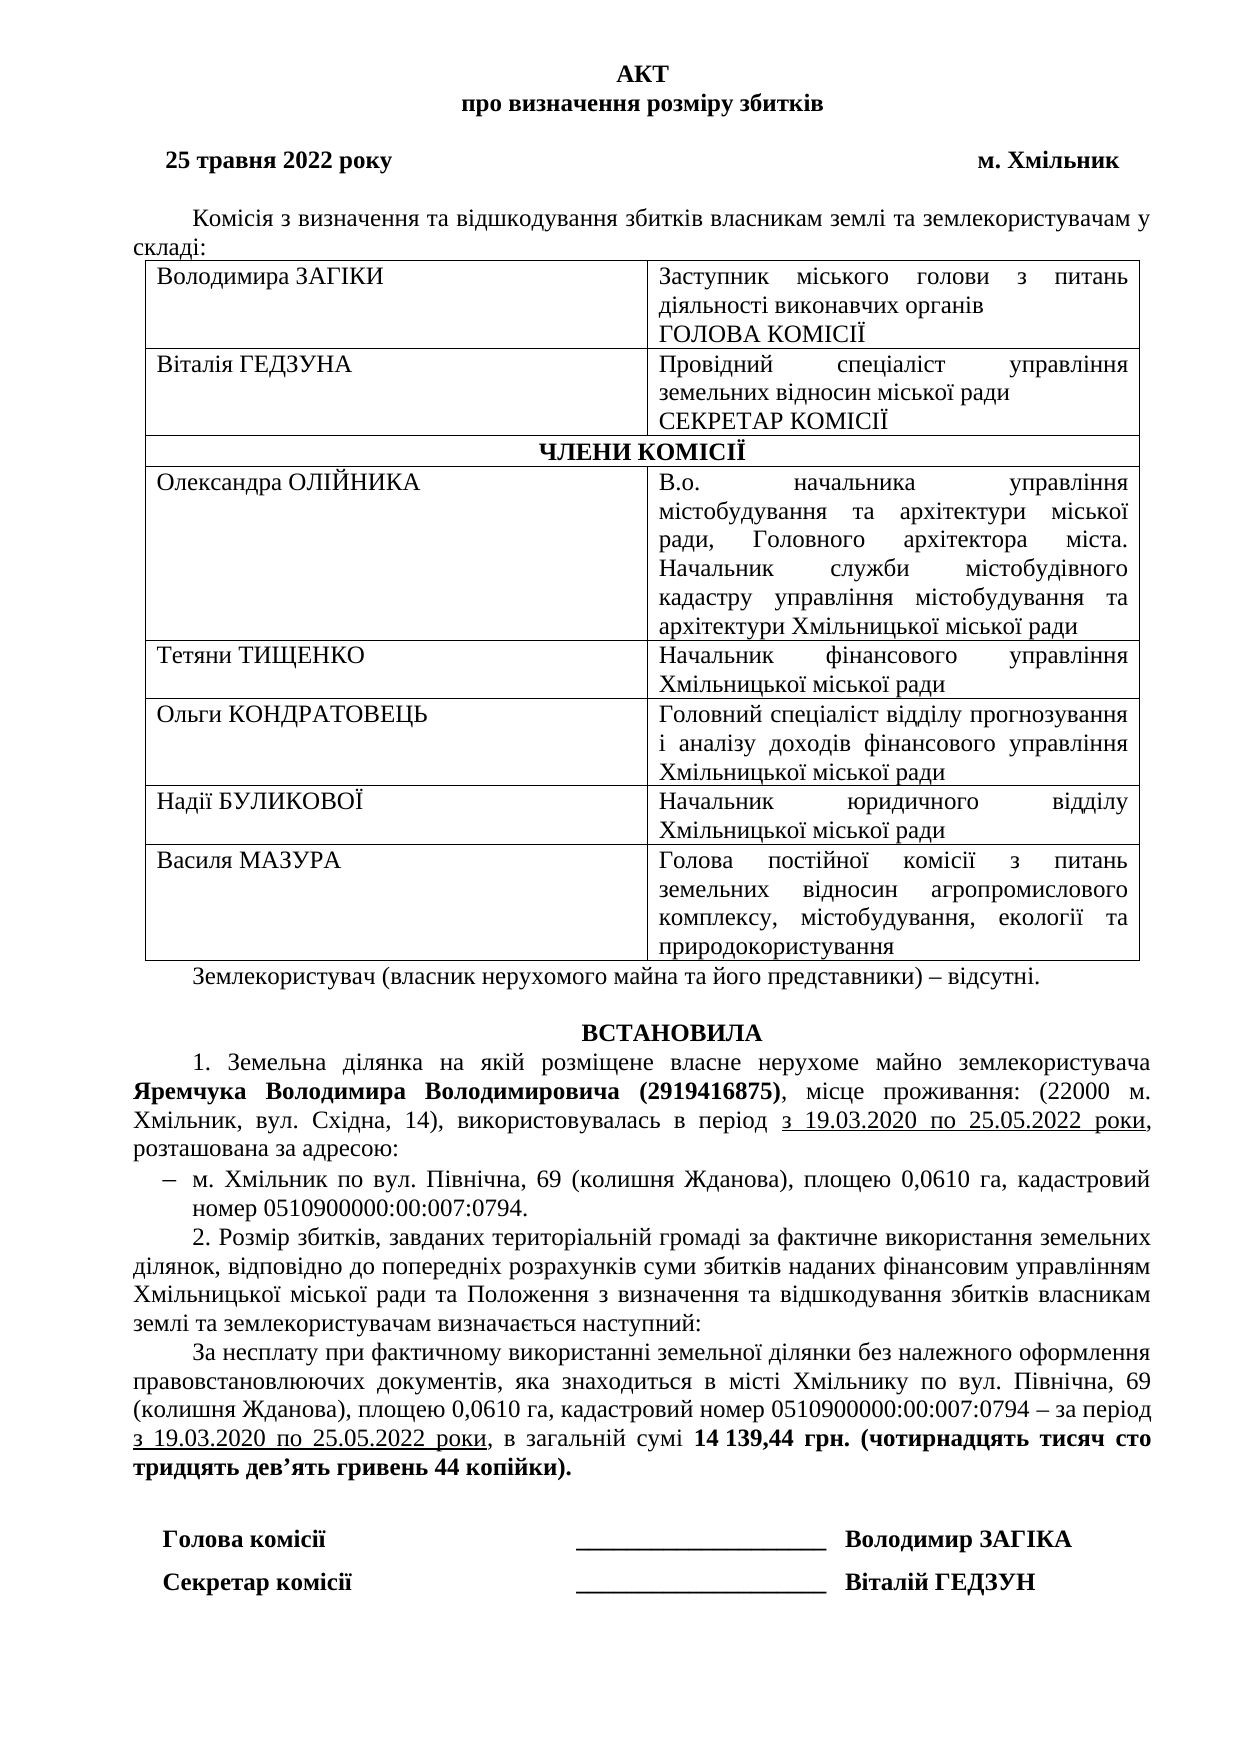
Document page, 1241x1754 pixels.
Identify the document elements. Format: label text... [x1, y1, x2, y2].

table_cell Начальник юридичного відділу Хмільницької міської ради [648, 786, 1139, 844]
table_header Володимира ЗАГІКИ [146, 261, 647, 348]
table_cell Тетяни ТИЩЕНКО [146, 641, 647, 698]
table_cell Провідний спеціаліст управління земельних відносин міської ради СЕКРЕТАР КОМІСІЇ [648, 349, 1139, 435]
table_cell Надії БУЛИКОВОЇ [146, 786, 647, 844]
table_cell Василя МАЗУРА [146, 845, 647, 960]
text АКТ [133, 59, 1152, 88]
text Голова комісії ____________________ Володимир ЗАГІКА [133, 1524, 1152, 1553]
table_header Заступник міського голови з питань діяльності виконавчих органів ГОЛОВА КОМІСІЇ [648, 261, 1139, 348]
text Комісія з визначення та відшкодування збитків власникам землі та землекористувачам у складі: [133, 203, 1152, 260]
text 2. Розмір збитків, завданих територіальній громаді за фактичне використання земельних ділянок, відповідно до попередніх розрахунків суми збитків наданих фінансовим управлінням Хмільницької міської ради та Положення з визначення та відшкодування збитків власникам землі та землекористувачам визначається наступний: [133, 1222, 1152, 1337]
text Землекористувач (власник нерухомого майна та його представники) – відсутні. [133, 961, 1152, 990]
table_cell Голова постійної комісії з питань земельних відносин агропромислового комплексу, містобудування, екології та природокористування [648, 845, 1139, 960]
table_cell ЧЛЕНИ КОМІСІЇ [146, 436, 1139, 466]
table_cell Головний спеціаліст відділу прогнозування і аналізу доходів фінансового управління Хмільницької міської ради [648, 699, 1139, 785]
text Секретар комісії ____________________ Віталій ГЕДЗУН [133, 1567, 1152, 1596]
text 25 травня 2022 року м. Хмільник [133, 145, 1152, 174]
table_cell Ольги КОНДРАТОВЕЦЬ [146, 699, 647, 785]
text ВСТАНОВИЛА [133, 1018, 1152, 1047]
list м. Хмільник по вул. Північна, 69 (колишня Жданова), площею 0,0610 га, кадастровий номер 0510900000:00:007:0794. [162, 1162, 1152, 1222]
text 1. Земельна ділянка на якій розміщене власне нерухоме майно землекористувача Яремчука Володимира Володимировича (2919416875), місце проживання: (22000 м. Хмільник, вул. Східна, 14), використовувалась в період з 19.03.2020 по 25.05.2022 роки, розташована за адресою: [133, 1047, 1152, 1162]
text про визначення розміру збитків [133, 88, 1152, 117]
table_cell Віталія ГЕДЗУНА [146, 349, 647, 435]
table_cell Олександра ОЛІЙНИКА [146, 467, 647, 639]
table_cell Начальник фінансового управління Хмільницької міської ради [648, 641, 1139, 698]
table_cell В.о. начальника управління містобудування та архітектури міської ради, Головного архітектора міста. Начальник служби містобудівного кадастру управління містобудування та архітектури Хмільницької міської ради [648, 467, 1139, 639]
text За несплату при фактичному використанні земельної ділянки без належного оформлення правовстановлюючих документів, яка знаходиться в місті Хмільнику по вул. Північна, 69 (колишня Жданова), площею 0,0610 га, кадастровий номер 0510900000:00:007:0794 – за період з 19.03.2020 по 25.05.2022 роки, в загальній сумі 14 139,44 грн. (чотирнадцять тисяч сто тридцять дев’ять гривень 44 копійки). [133, 1337, 1152, 1481]
